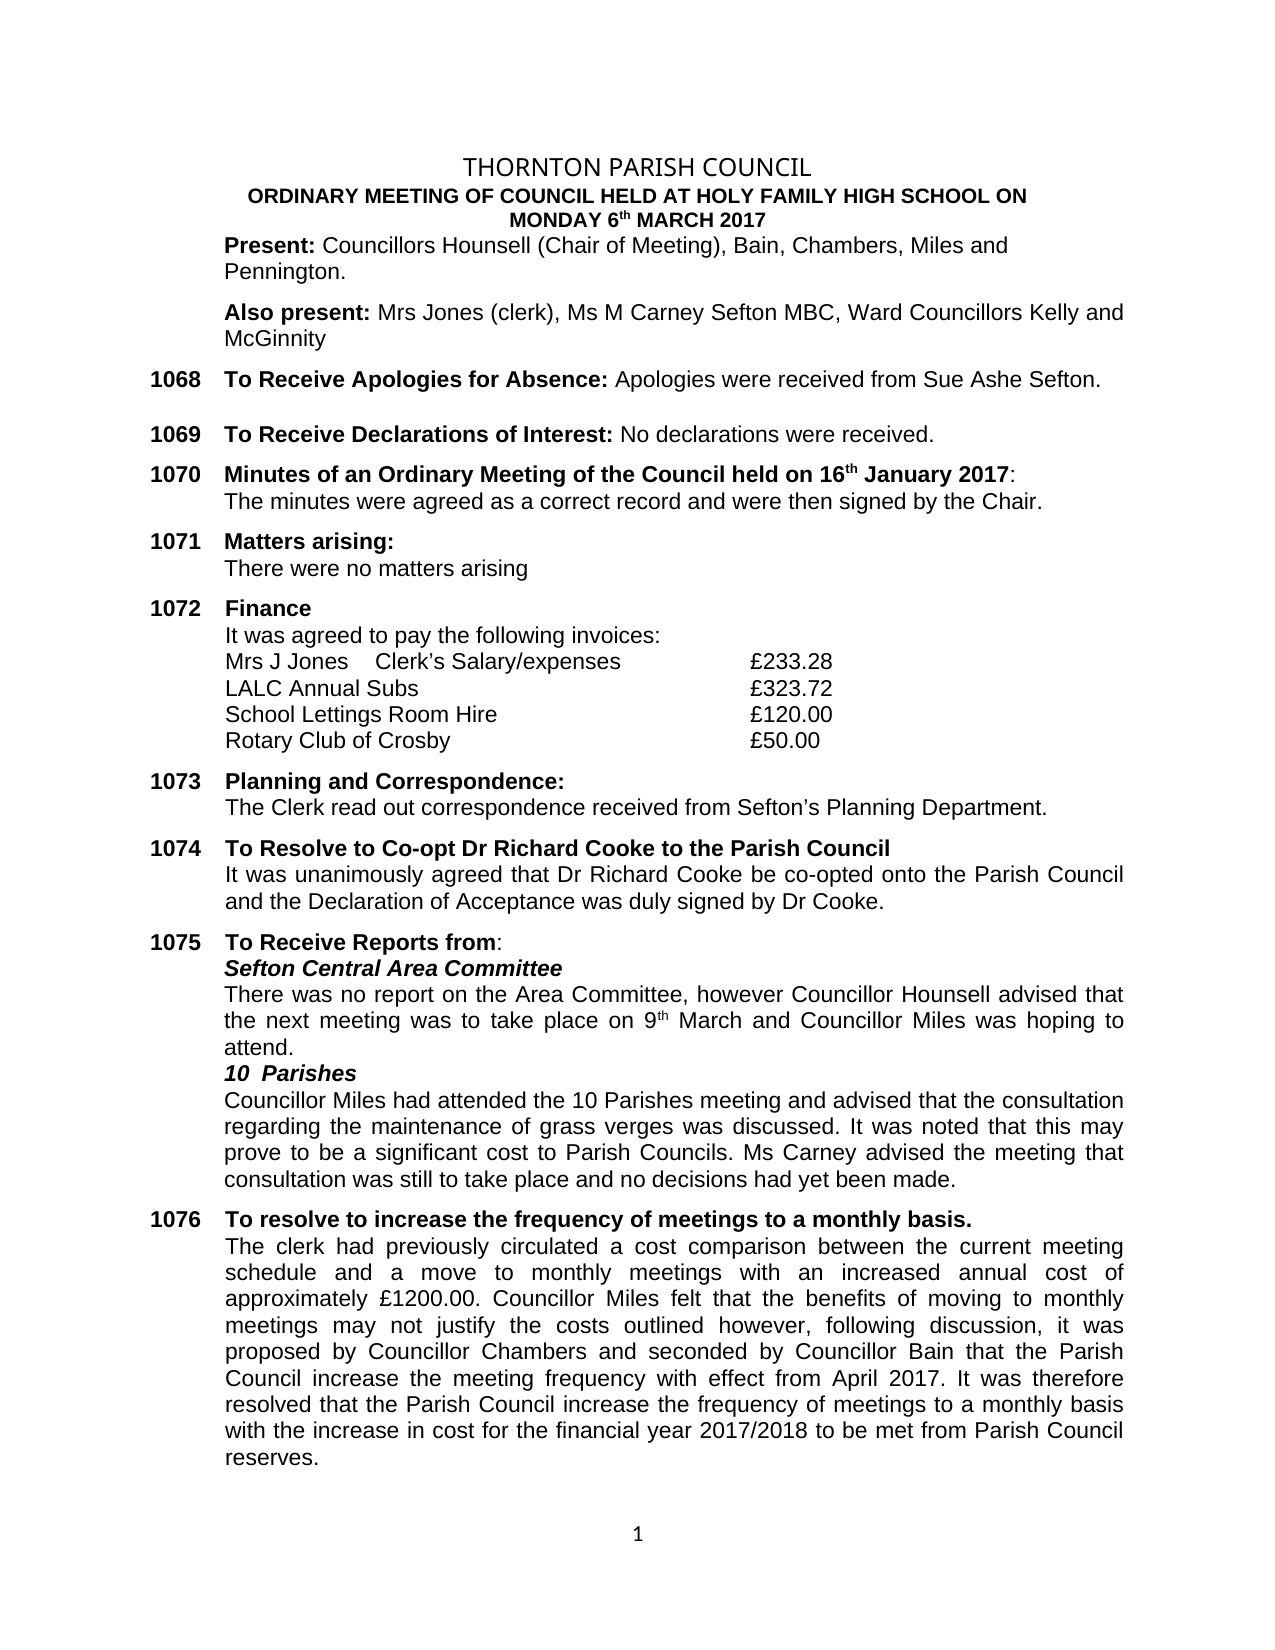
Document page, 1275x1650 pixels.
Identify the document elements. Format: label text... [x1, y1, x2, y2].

text 1068 To Receive Apologies for Absence: Apologies were received from Sue Ashe Sefton. [150, 366, 1125, 392]
text MONDAY 6th MARCH 2017 [150, 208, 1125, 232]
text It was unanimously agreed that Dr Richard Cooke be co-opted onto the Parish Council and the Declaration of Acceptance was duly signed by Dr Cooke. [225, 861, 1125, 914]
text 1069 To Receive Declarations of Interest: No declarations were received. [150, 421, 1125, 447]
text Present: Councillors Hounsell (Chair of Meeting), Bain, Chambers, Miles and Pennington. [150, 232, 1125, 285]
text 1075 To Receive Reports from: [150, 928, 1125, 955]
text 1073 Planning and Correspondence: [150, 768, 1125, 794]
text Also present: Mrs Jones (clerk), Ms M Carney Sefton MBC, Ward Councillors Kelly and McGinnity [224, 299, 1125, 352]
text School Lettings Room Hire £120.00 [225, 701, 1125, 727]
text Sefton Central Area Committee [224, 955, 1125, 981]
text The Clerk read out correspondence received from Sefton’s Planning Department. [225, 794, 1125, 821]
text Rotary Club of Crosby £50.00 [225, 727, 1125, 753]
text Councillor Miles had attended the 10 Parishes meeting and advised that the consultation regarding the maintenance of grass verges was discussed. It was noted that this may prove to be a significant cost to Parish Councils. Ms Carney advised the meeting that consultation was still to take place and no decisions had yet been made. [224, 1087, 1125, 1192]
text 1074 To Resolve to Co-opt Dr Richard Cooke to the Parish Council [150, 835, 1125, 861]
text It was agreed to pay the following invoices: [225, 622, 1125, 648]
text The clerk had previously circulated a cost comparison between the current meeting schedule and a move to monthly meetings with an increased annual cost of approximately £1200.00. Councillor Miles felt that the benefits of moving to monthly meetings may not justify the costs outlined however, following discussion, it was proposed by Councillor Chambers and seconded by Councillor Bain that the Parish Council increase the meeting frequency with effect from April 2017. It was therefore resolved that the Parish Council increase the frequency of meetings to a monthly basis with the increase in cost for the financial year 2017/2018 to be met from Parish Council reserves. [225, 1233, 1125, 1470]
text The minutes were agreed as a correct record and were then signed by the Chair. [224, 488, 1125, 514]
text ORDINARY MEETING OF COUNCIL HELD AT HOLY FAMILY HIGH SCHOOL ON [150, 184, 1125, 208]
text THORNTON PARISH COUNCIL [150, 150, 1125, 184]
text 1072 Finance [150, 595, 1125, 622]
text There was no report on the Area Committee, however Councillor Hounsell advised that the next meeting was to take place on 9th March and Councillor Miles was hoping to attend. [224, 981, 1125, 1060]
text LALC Annual Subs £323.72 [225, 674, 1125, 701]
list Parishes [224, 1060, 1125, 1087]
text 1070 Minutes of an Ordinary Meeting of the Council held on 16th January 2017: [150, 461, 1125, 488]
text There were no matters arising [224, 555, 1125, 581]
text 1071 Matters arising: [150, 528, 1125, 555]
text Mrs J Jones Clerk’s Salary/expenses £233.28 [225, 648, 1125, 674]
text 1076 To resolve to increase the frequency of meetings to a monthly basis. [150, 1206, 1125, 1233]
